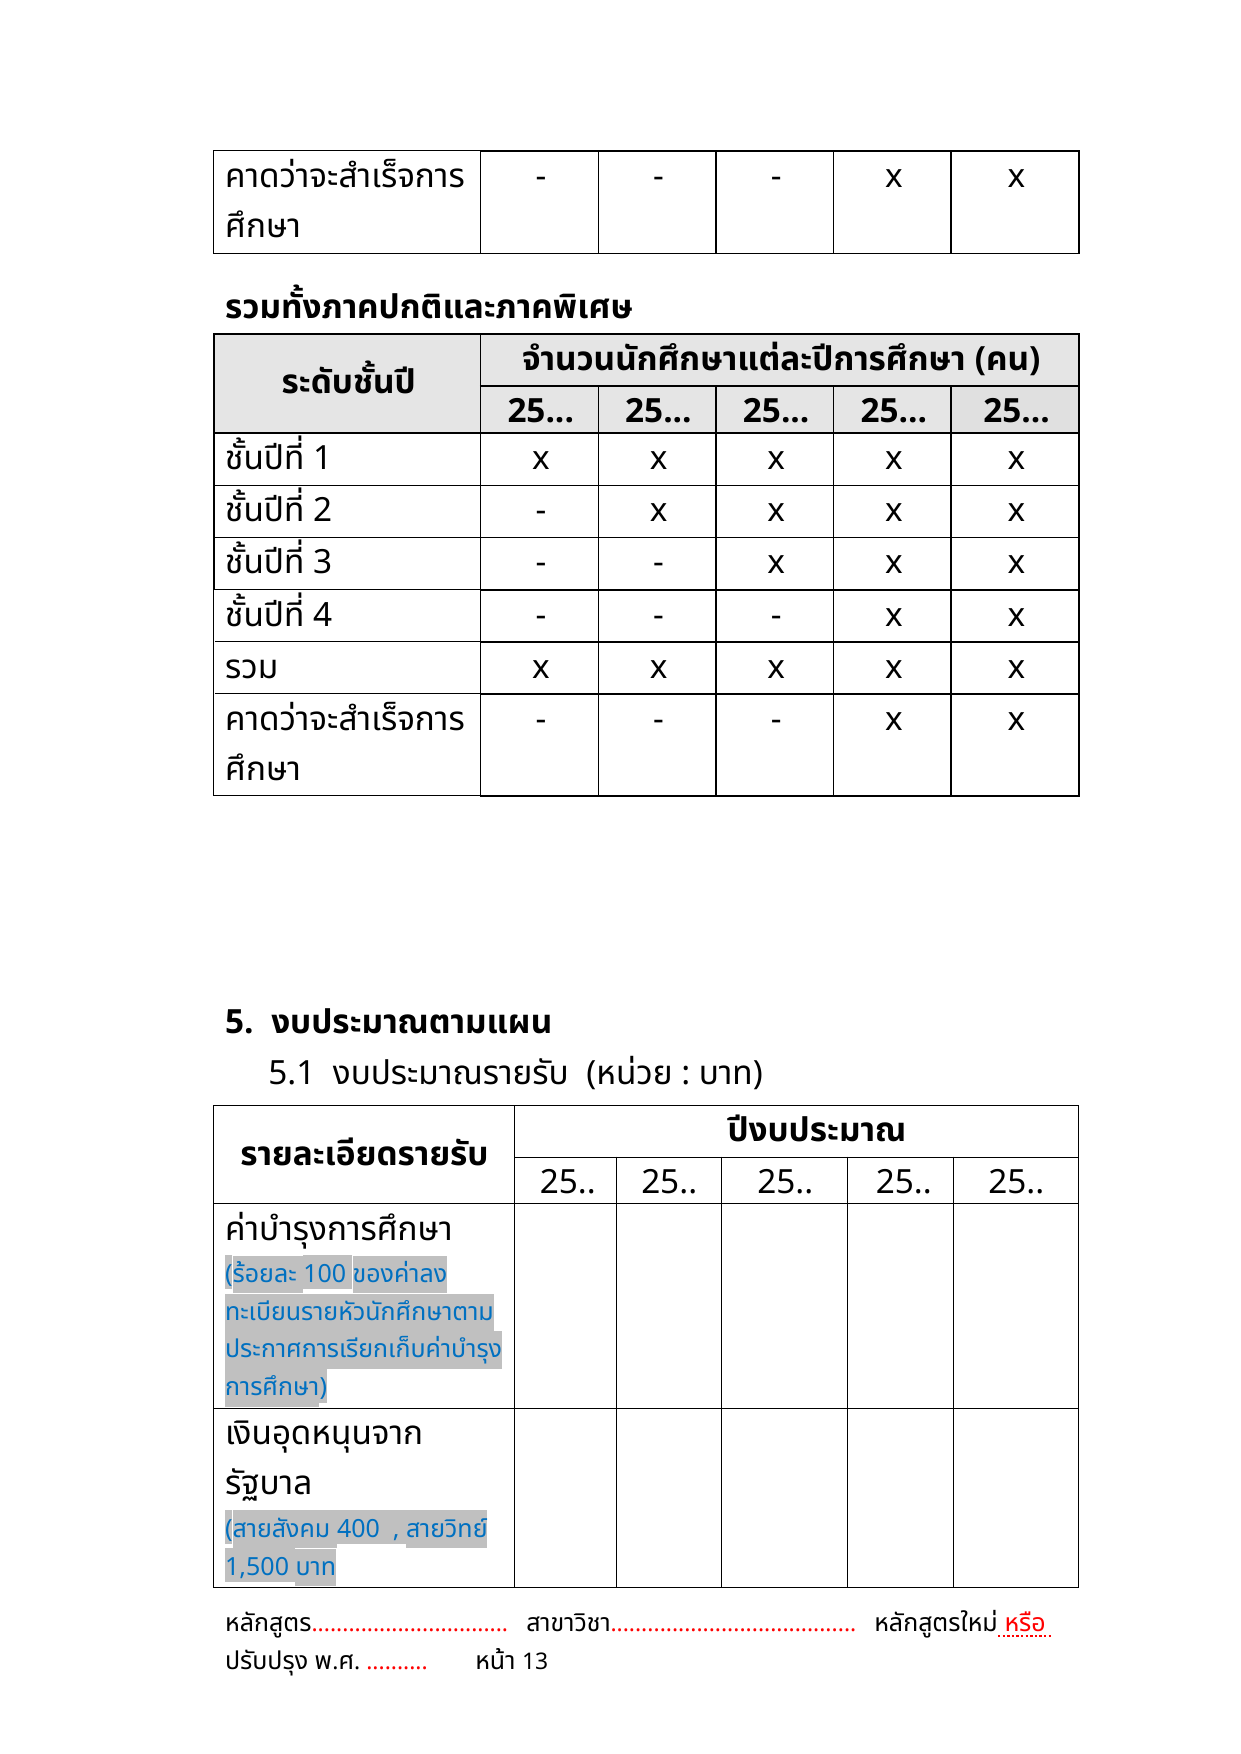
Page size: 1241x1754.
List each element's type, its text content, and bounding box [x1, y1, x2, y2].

table_cell ชั้นปีที่ 1 [215, 434, 480, 484]
table_cell x [717, 486, 833, 537]
table_cell [722, 1204, 847, 1407]
table_header ระดับชั้นปี [215, 335, 480, 432]
table_cell [617, 1409, 721, 1587]
table_cell x [481, 643, 598, 693]
table_cell [722, 1409, 847, 1587]
table_cell x [834, 591, 950, 641]
text 5.1 งบประมาณรายรับ (หน่วย : บาท) [225, 1049, 1090, 1099]
table_cell [848, 1204, 953, 1407]
table_cell 25.. [954, 1158, 1078, 1203]
table_header จำนวนนักศึกษาแต่ละปีการศึกษา (คน) [481, 335, 1078, 385]
table_cell x [834, 152, 950, 252]
table_cell [515, 1409, 616, 1587]
table_cell 25.. [722, 1158, 847, 1203]
table_cell - [481, 695, 598, 795]
table_cell x [952, 643, 1078, 693]
table_header ปีงบประมาณ [515, 1106, 1078, 1157]
table_cell 25... [717, 387, 833, 432]
table_cell x [952, 486, 1078, 537]
table_cell คาดว่าจะสำเร็จการศึกษา [214, 151, 480, 252]
text 5. งบประมาณตามแผน [225, 998, 1090, 1049]
table_cell x [952, 695, 1078, 795]
table_cell - [599, 152, 715, 252]
table_cell x [599, 643, 715, 693]
table_cell x [834, 434, 950, 484]
table_cell ชั้นปีที่ 2 [215, 486, 480, 537]
table_cell - [717, 152, 833, 252]
table_cell [848, 1409, 953, 1587]
table_cell - [717, 695, 833, 795]
table_cell [515, 1204, 616, 1407]
table_cell x [834, 538, 950, 589]
table_cell x [599, 434, 715, 484]
table_cell x [952, 591, 1078, 641]
table_cell x [834, 643, 950, 693]
table_cell รวม [214, 642, 480, 693]
table_cell - [599, 538, 715, 589]
table_cell ชั้นปีที่ 3 [215, 538, 480, 589]
table_cell 25.. [848, 1158, 953, 1203]
table_cell [954, 1204, 1078, 1407]
table_cell [954, 1409, 1078, 1587]
table_cell x [834, 695, 950, 795]
table_cell x [481, 434, 598, 484]
table_cell [617, 1204, 721, 1407]
table_cell ชั้นปีที่ 4 [214, 590, 480, 641]
table_cell ค่าบำรุงการศึกษา (ร้อยละ 100 ของค่าลงทะเบียนรายหัวนักศึกษาตามประกาศการเรียกเก็บค่าบำรุงการศึกษา) [214, 1204, 514, 1407]
table_cell x [834, 486, 950, 537]
table_cell 25... [834, 387, 950, 432]
table_cell - [599, 695, 715, 795]
table_cell - [717, 591, 833, 641]
table_cell คาดว่าจะสำเร็จการศึกษา [214, 694, 480, 795]
table_cell x [952, 538, 1078, 589]
table_cell x [952, 434, 1078, 484]
table_cell 25... [952, 387, 1078, 432]
table_cell x [717, 434, 833, 484]
table_header รายละเอียดรายรับ [214, 1106, 514, 1203]
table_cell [214, 1409, 514, 1587]
table_cell - [481, 486, 598, 537]
table_cell 25.. [515, 1158, 616, 1203]
table_cell x [717, 538, 833, 589]
text รวมทั้งภาคปกติและภาคพิเศษ [225, 283, 1090, 333]
table_cell 25... [599, 387, 715, 432]
table_cell 25.. [617, 1158, 721, 1203]
table_cell - [599, 591, 715, 641]
table_cell x [952, 152, 1078, 252]
table_cell - [481, 591, 598, 641]
table_cell 25... [481, 387, 598, 432]
table_cell x [599, 486, 715, 537]
table_cell - [481, 152, 598, 252]
table_cell - [481, 538, 598, 589]
table_cell x [717, 643, 833, 693]
